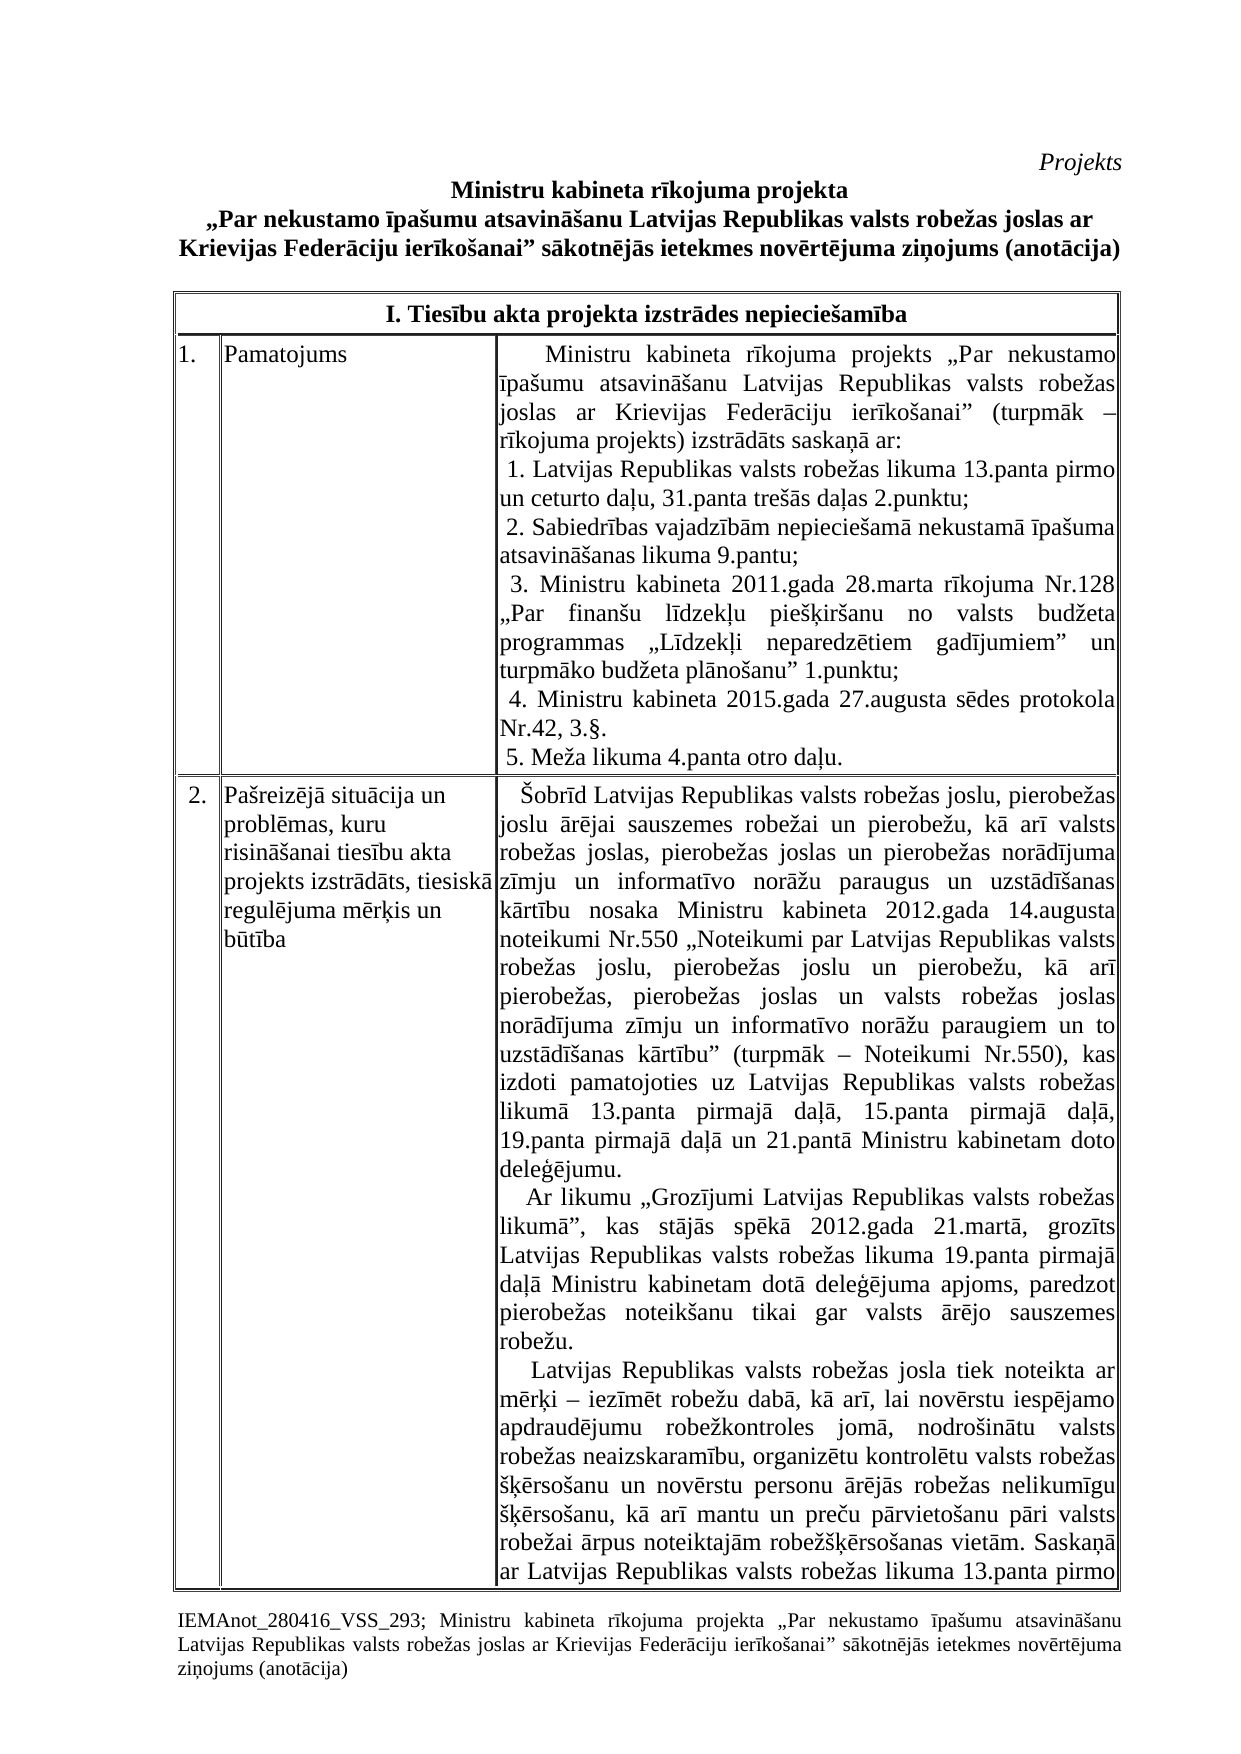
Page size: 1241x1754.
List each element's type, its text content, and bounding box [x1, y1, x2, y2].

text Ministru kabineta rīkojuma projekta [177, 176, 1122, 204]
text „Par nekustamo īpašumu atsavināšanu Latvijas Republikas valsts robežas joslas ar Krievijas Federāciju ierīkošanai” sākotnējās ietekmes novērtējuma (anotācija) [177, 204, 1122, 262]
table_cell Pamatojums [222, 336, 495, 773]
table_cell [221, 777, 496, 1588]
text Projekts [177, 147, 1122, 176]
table_cell 1. [174, 333, 219, 773]
table_cell 2. [176, 774, 221, 1588]
table_header I. Tiesību akta projekta izstrādes nepieciešamība [176, 294, 1117, 333]
table_cell Ministru kabineta rīkojuma projekts „Par nekustamo īpašumu atsavināšanu Latvijas Republikas valsts robežas joslas ar Krievijas Federāciju ierīkošanai” (turpmāk – rīkojuma projekts) izstrādāts saskaņā ar: 1. Latvijas Republikas valsts robežas likuma 13.panta pirmo un ceturto daļu, 31.panta trešās daļas 2.punktu; 2. Sabiedrības vajadzībām nepieciešamā nekustamā īpašuma atsavināšanas likuma 9.pantu; 3. Ministru kabineta 2011.gada 28.marta rīkojuma Nr.128 „Par finanšu līdzekļu piešķiršanu no valsts budžeta programmas „Līdzekļi neparedzētiem gadījumiem” un turpmāko budžeta plānošanu” 1.punktu; 4. Ministru kabineta 2015.gada 27.augusta sēdes protokola Nr.42, 3.§. 5. Meža likuma 4.panta otro daļu. [498, 333, 1119, 773]
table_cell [496, 774, 1118, 1588]
